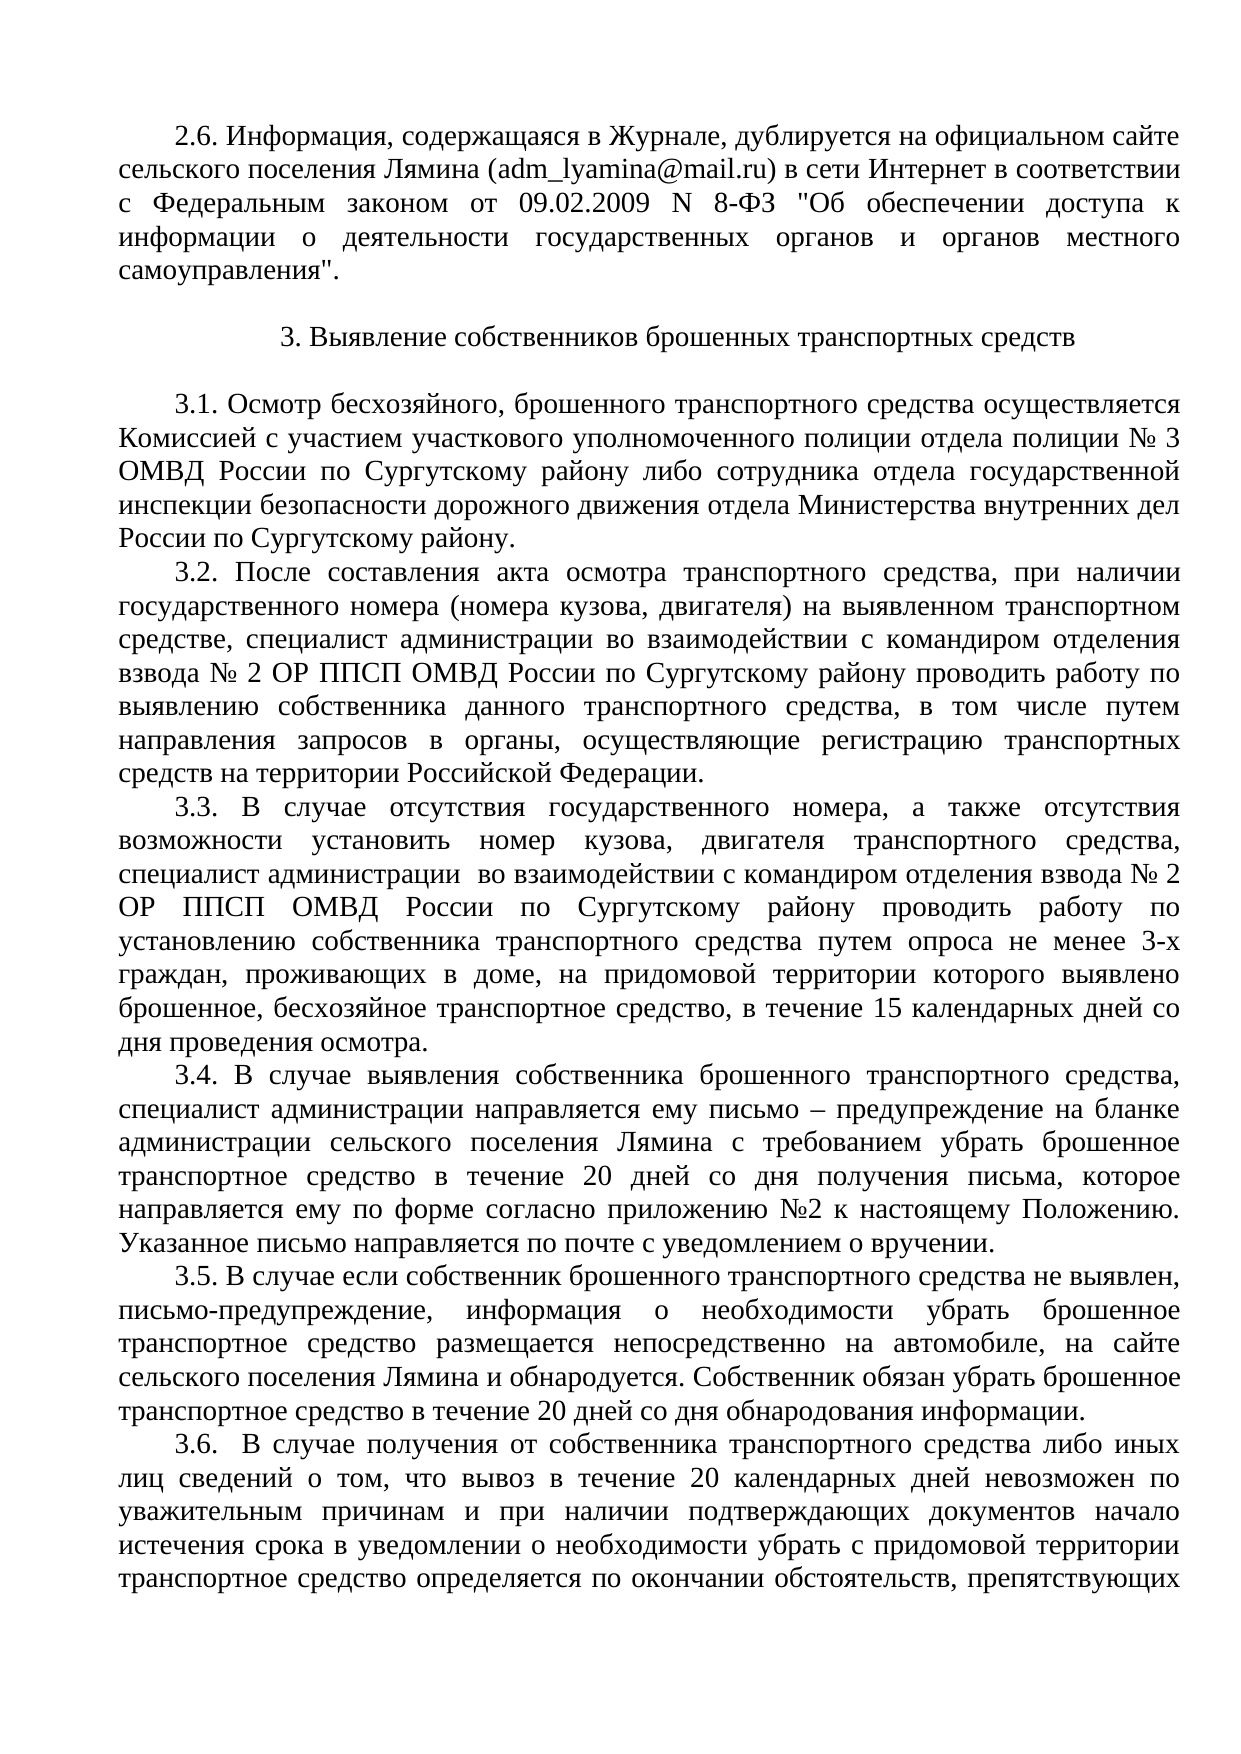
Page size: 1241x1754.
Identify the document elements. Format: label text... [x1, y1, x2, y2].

text 3.1. Осмотр бесхозяйного, брошенного транспортного средства осуществляется Комиссией с участием участкового уполномоченного полиции отдела полиции № 3 ОМВД России по Сургутскому району либо сотрудника отдела государственной инспекции безопасности дорожного движения отдела Министерства внутренних дел России по Сургутскому району. [118, 386, 1181, 554]
text 3. Выявление собственников брошенных транспортных средств [118, 319, 1181, 353]
text 3.4. В случае выявления собственника брошенного транспортного средства, специалист администрации направляется ему письмо – предупреждение на бланке администрации сельского поселения Лямина с требованием убрать брошенное транспортное средство в течение 20 дней со дня получения письма, которое направляется ему по форме согласно приложению №2 к настоящему Положению. Указанное письмо направляется по почте с уведомлением о вручении. [118, 1057, 1181, 1258]
text 3.2. После составления акта осмотра транспортного средства, при наличии государственного номера (номера кузова, двигателя) на выявленном транспортном средстве, специалист администрации во взаимодействии с командиром отделения взвода № 2 ОР ППСП ОМВД России по Сургутскому району проводить работу по выявлению собственника данного транспортного средства, в том числе путем направления запросов в органы, осуществляющие регистрацию транспортных средств на территории Российской Федерации. [118, 554, 1181, 789]
text 3.3. В случае отсутствия государственного номера, а также отсутствия возможности установить номер кузова, двигателя транспортного средства, специалист администрации во взаимодействии с командиром отделения взвода № 2 ОР ППСП ОМВД России по Сургутскому району проводить работу по установлению собственника транспортного средства путем опроса не менее 3-х граждан, проживающих в доме, на придомовой территории которого выявлено брошенное, бесхозяйное транспортное средство, в течение 15 календарных дней со дня проведения осмотра. [118, 789, 1181, 1057]
text 3.5. В случае если собственник брошенного транспортного средства не выявлен, письмо-предупреждение, информация о необходимости убрать брошенное транспортное средство размещается непосредственно на автомобиле, на сайте сельского поселения Лямина и обнародуется. Собственник обязан убрать брошенное транспортное средство в течение 20 дней со дня обнародования информации. [118, 1258, 1181, 1426]
text 2.6. Информация, содержащаяся в Журнале, дублируется на официальном сайте сельского поселения Лямина (adm_lyamina@mail.ru) в сети Интернет в соответствии с Федеральным законом от 09.02.2009 N 8-ФЗ "Об обеспечении доступа к информации о деятельности государственных органов и органов местного самоуправления". [118, 118, 1181, 286]
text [118, 1426, 1181, 1594]
